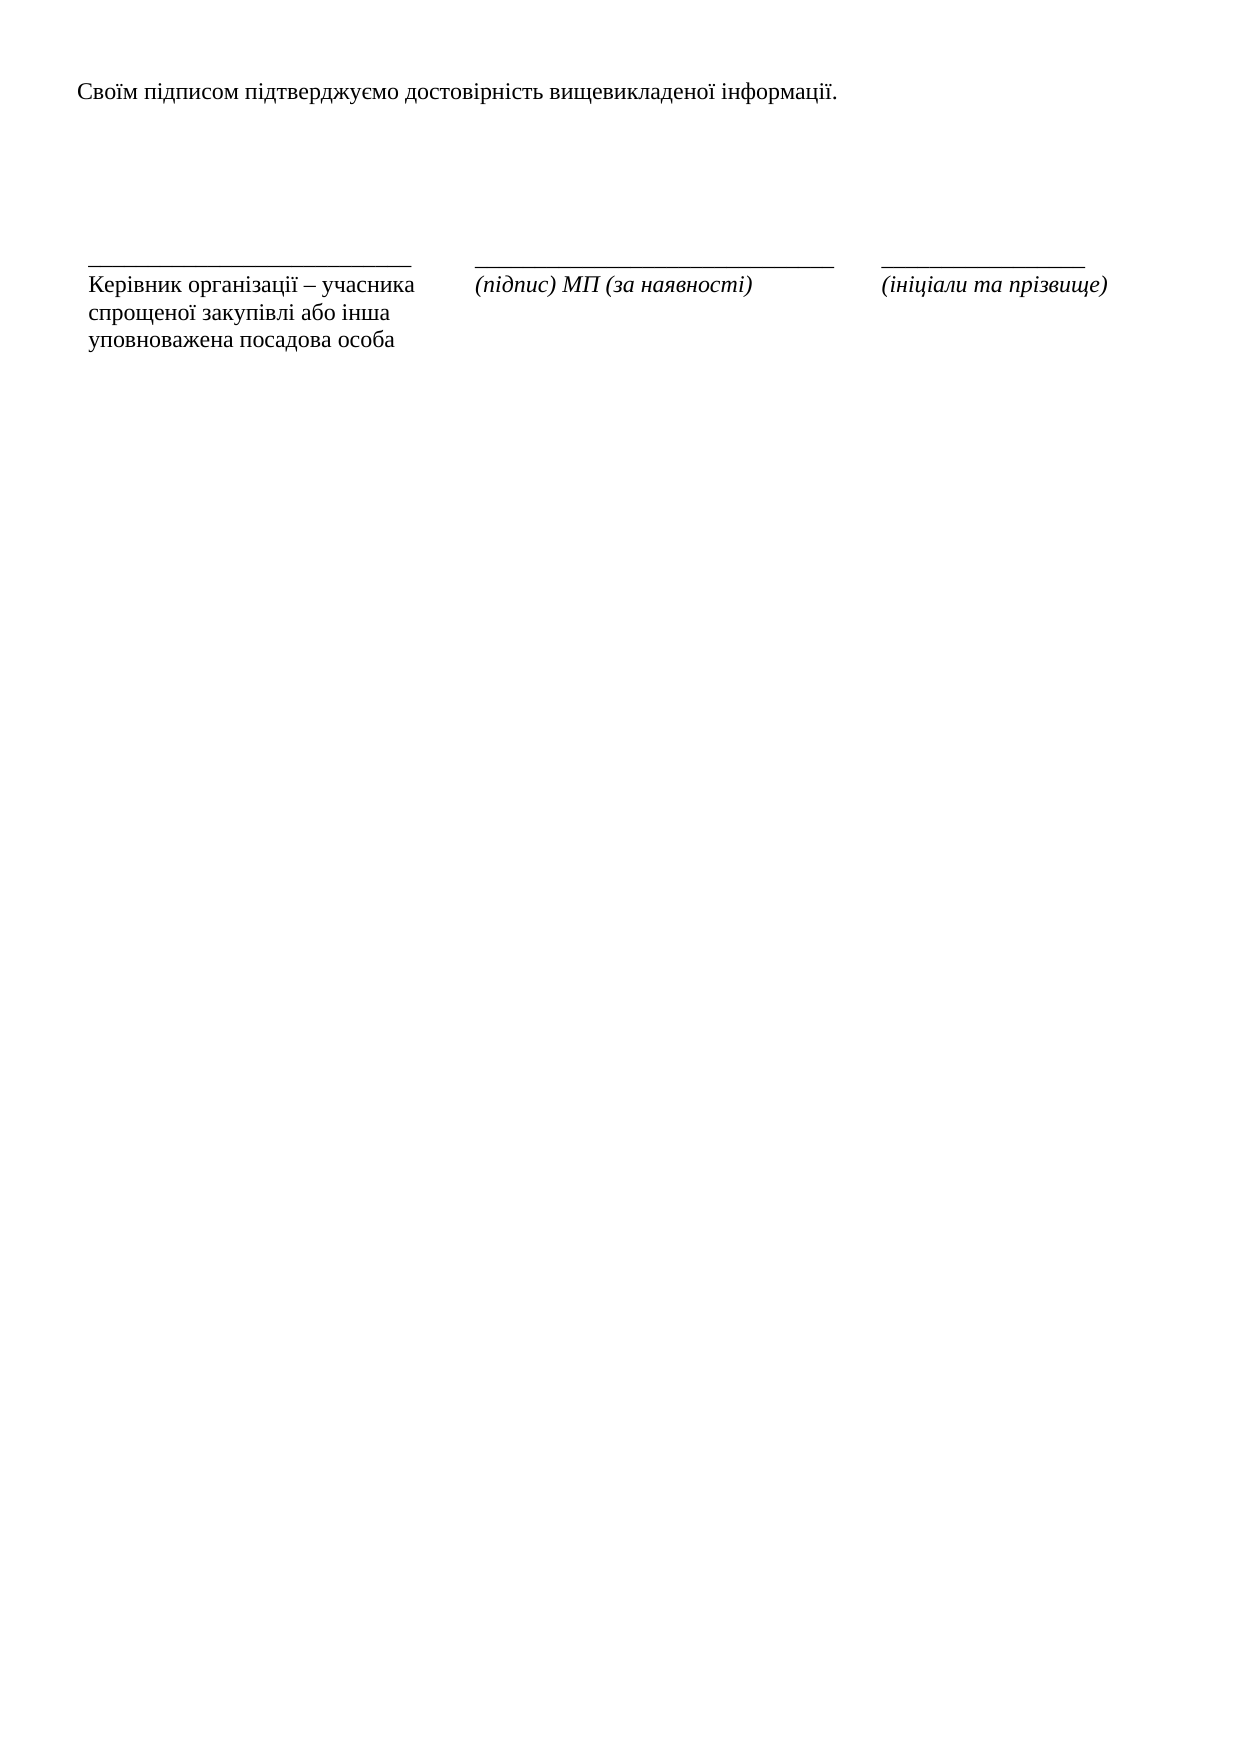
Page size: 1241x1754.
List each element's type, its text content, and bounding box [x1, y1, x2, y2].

table_header ___________________________ Керівник організації – учасника спрощеної закупівлі або інша уповноважена посадова особа [77, 215, 464, 353]
table_header _________________ (ініціали та прізвище) [870, 215, 1163, 353]
table_header ______________________________ (підпис) МП (за наявності) [464, 215, 870, 353]
text Своїм підписом підтверджуємо достовірність вищевикладеної інформації. [77, 77, 1163, 104]
